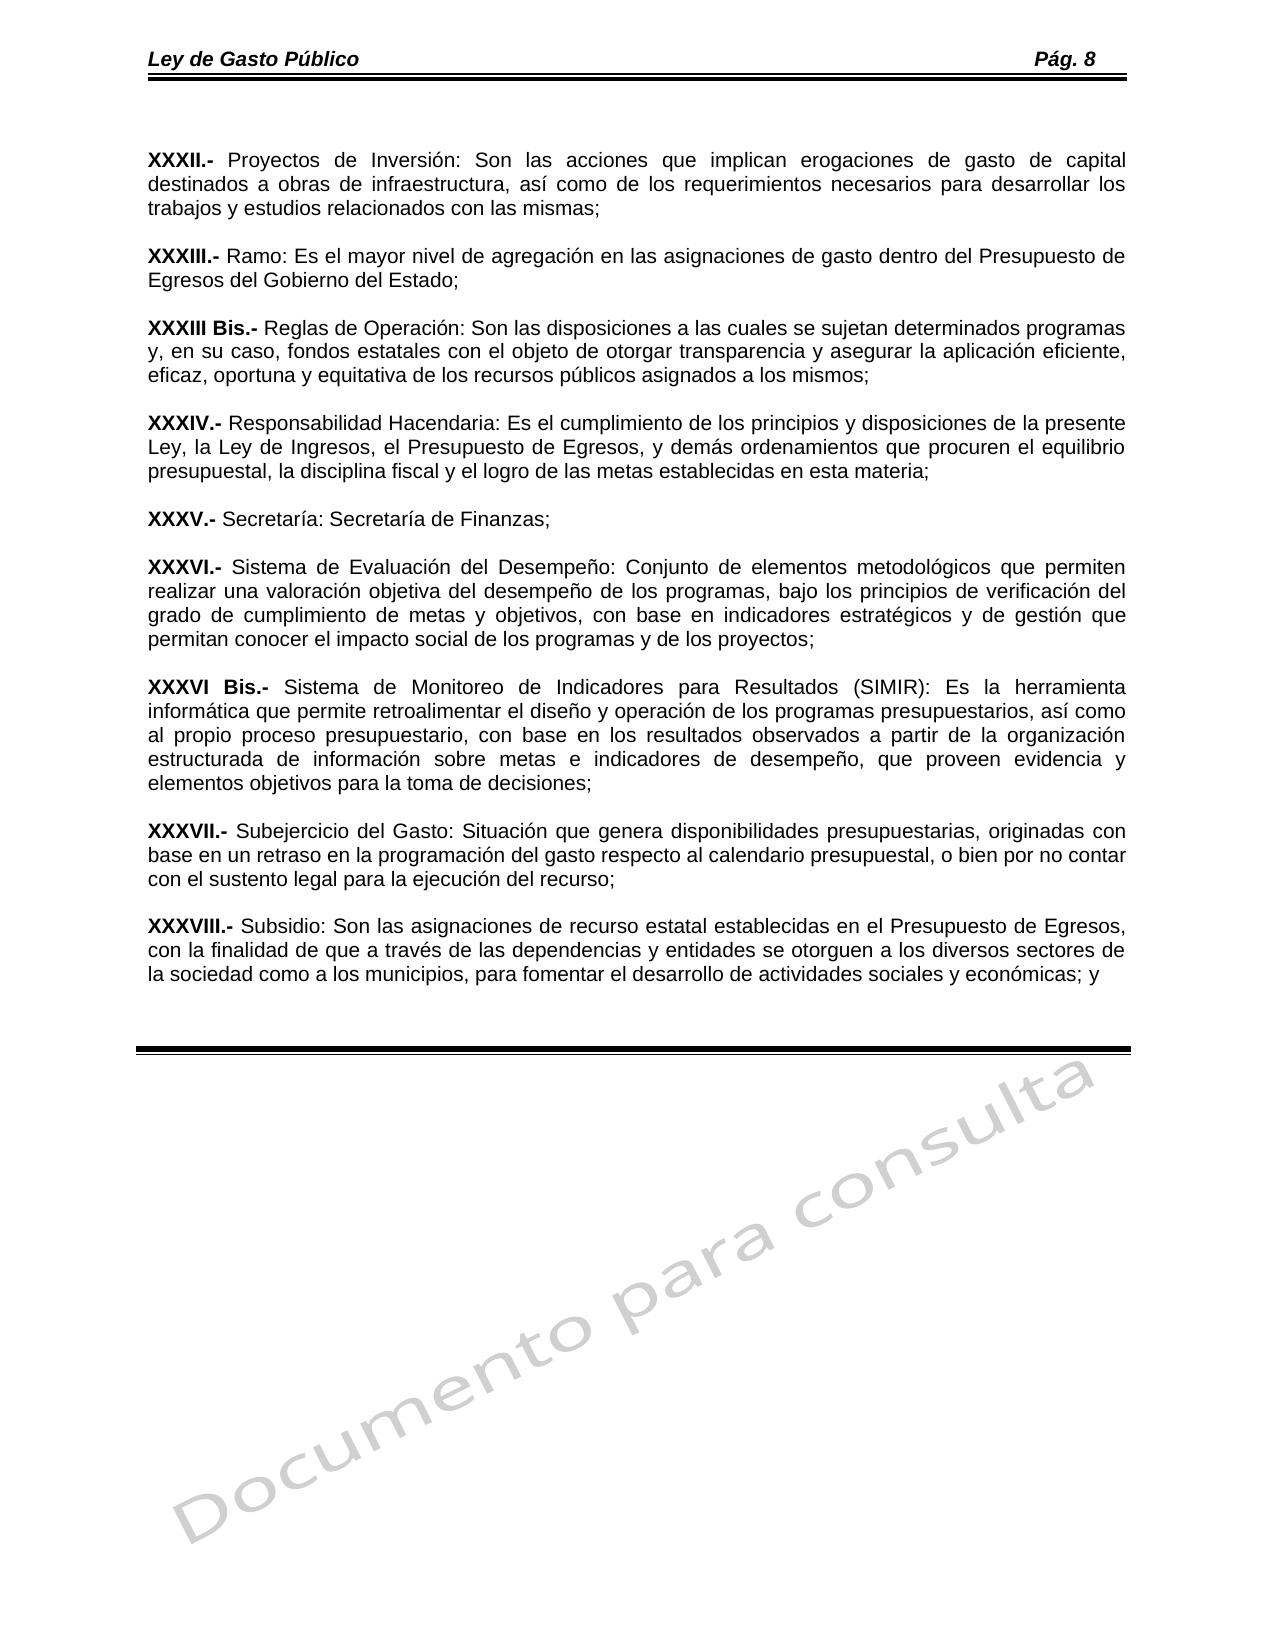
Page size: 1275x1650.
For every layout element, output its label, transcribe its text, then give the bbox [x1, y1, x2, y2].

text XXXIV.- Responsabilidad Hacendaria: Es el cumplimiento de los principios y disposiciones de la presente Ley, la Ley de Ingresos, el Presupuesto de Egresos, y demás ordenamientos que procuren el equilibrio presupuestal, la disciplina fiscal y el logro de las metas establecidas en esta materia; [148, 411, 1127, 483]
text XXXII.- Proyectos de Inversión: Son las acciones que implican erogaciones de gasto de capital destinados a obras de infraestructura, así como de los requerimientos necesarios para desarrollar los trabajos y estudios relacionados con las mismas; [148, 148, 1127, 219]
text XXXVI Bis.- Sistema de Monitoreo de Indicadores para Resultados (SIMIR): Es la herramienta informática que permite retroalimentar el diseño y operación de los programas presupuestarios, así como al propio proceso presupuestario, con base en los resultados observados a partir de la organización estructurada de información sobre metas e indicadores de desempeño, que proveen evidencia y elementos objetivos para la toma de decisiones; [148, 675, 1127, 794]
text XXXIII.- Ramo: Es el mayor nivel de agregación en las asignaciones de gasto dentro del Presupuesto de Egresos del Gobierno del Estado; [148, 243, 1127, 291]
text XXXVII.- Subejercicio del Gasto: Situación que genera disponibilidades presupuestarias, originadas con base en un retraso en la programación del gasto respecto al calendario presupuestal, o bien por no contar con el sustento legal para la ejecución del recurso; [148, 818, 1127, 890]
text XXXVIII.- Subsidio: Son las asignaciones de recurso estatal establecidas en el Presupuesto de Egresos, con la finalidad de que a través de las dependencias y entidades se otorguen a los diversos sectores de la sociedad como a los municipios, para fomentar el desarrollo de actividades sociales y económicas; y [148, 914, 1127, 986]
text XXXIII Bis.- Reglas de Operación: Son las disposiciones a las cuales se sujetan determinados programas y, en su caso, fondos estatales con el objeto de otorgar transparencia y asegurar la aplicación eficiente, eficaz, oportuna y equitativa de los recursos públicos asignados a los mismos; [148, 315, 1127, 387]
text XXXV.- Secretaría: Secretaría de Finanzas; [148, 507, 1127, 531]
text XXXVI.- Sistema de Evaluación del Desempeño: Conjunto de elementos metodológicos que permiten realizar una valoración objetiva del desempeño de los programas, bajo los principios de verificación del grado de cumplimiento de metas y objetivos, con base en indicadores estratégicos y de gestión que permitan conocer el impacto social de los programas y de los proyectos; [148, 555, 1127, 651]
